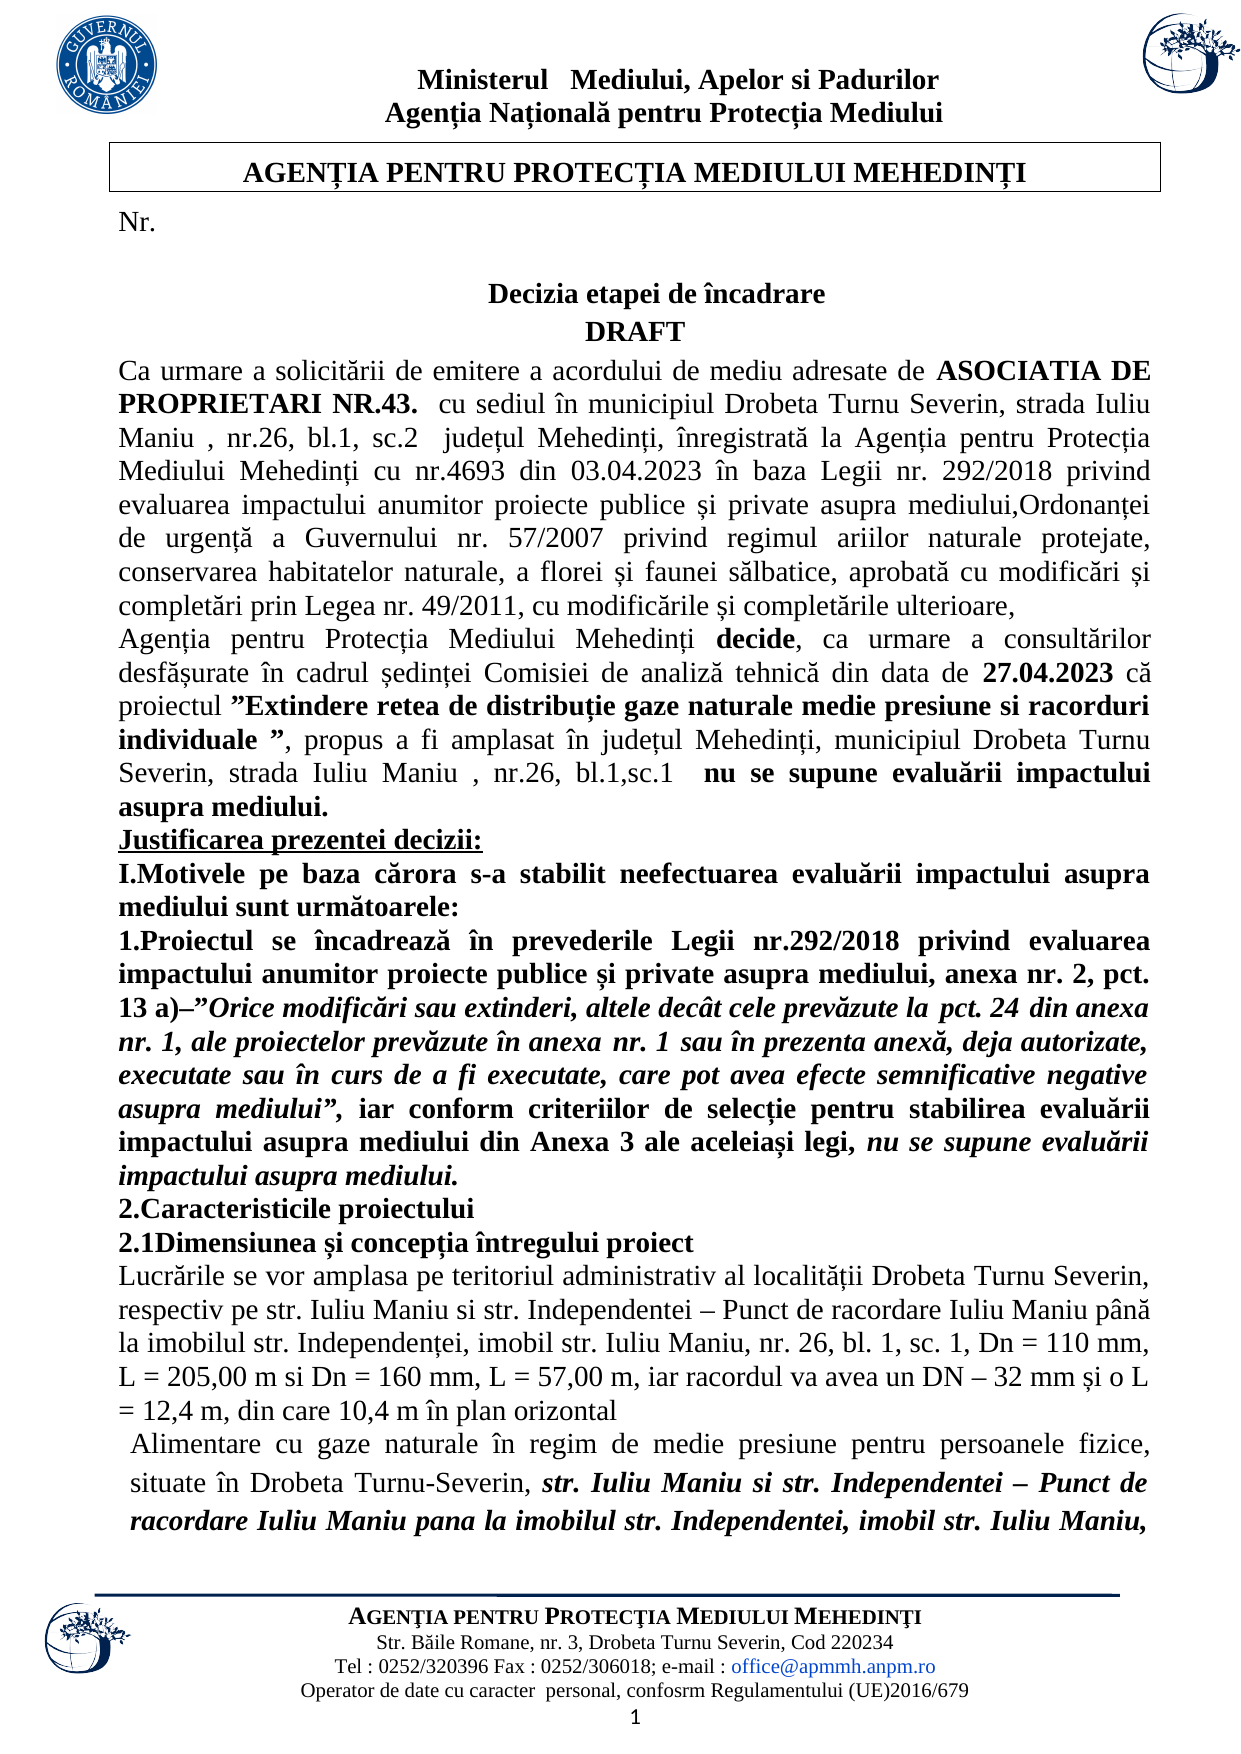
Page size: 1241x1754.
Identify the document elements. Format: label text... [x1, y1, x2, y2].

text Decizia etapei de încadrare [118, 276, 1152, 309]
picture [55, 14, 158, 115]
text Nr. [118, 204, 1152, 238]
list Lucrările se vor amplasa pe teritoriul administrativ al localității Drobeta Turnu Severin, respectiv pe str. Iuliu Maniu si str. Independentei – Punct de racordare Iuliu Maniu până la imobilul str. Independenței, imobil str. Iuliu Maniu, nr. 26, bl. 1, sc. 1, Dn = 110 mm, L = 205,00 m si Dn = 160 mm, L = 57,00 m, iar racordul va avea un DN – 32 mm și o L = 12,4 m, din care 10,4 m în plan orizontal [118, 1258, 1152, 1426]
text DRAFT [118, 314, 1152, 348]
text Justificarea prezentei decizii: [118, 822, 1152, 856]
text Agenția pentru Protecția Mediului Mehedinți decide, ca urmare a consultărilor desfășurate în cadrul ședinței Comisiei de analiză tehnică din data de 27.04.2023 că proiectul ”Extindere retea de distribuție gaze naturale medie presiune si racorduri individuale ”, propus a fi amplasat în județul Mehedinți, municipiul Drobeta Turnu Severin, strada Iuliu Maniu , nr.26, bl.1,sc.1 nu se supune evaluării impactului asupra mediului. [118, 621, 1152, 822]
text 1.Proiectul se încadrează în prevederile Legii nr.292/2018 privind evaluarea impactului anumitor proiecte publice și private asupra mediului, anexa nr. 2, pct. 13 a)–”Orice modificări sau extinderi, altele decât cele prevăzute la pct. 24 din anexa nr. 1, ale proiectelor prevăzute în anexa nr. 1 sau în prezenta anexă, deja autorizate, executate sau în curs de a fi executate, care pot avea efecte semnificative negative asupra mediului”, iar conform criteriilor de selecție pentru stabilirea evaluării impactului asupra mediului din Anexa 3 ale aceleiași legi, nu se supune evaluării impactului asupra mediului. [118, 923, 1152, 1191]
text Ca urmare a solicitării de emitere a acordului de mediu adresate de ASOCIATIA DE PROPRIETARI NR.43. cu sediul în municipiul Drobeta Turnu Severin, strada Iuliu Maniu , nr.26, bl.1, sc.2 județul Mehedinți, înregistrată la Agenția pentru Protecția Mediului Mehedinți cu nr.4693 din 03.04.2023 în baza Legii nr. 292/2018 privind evaluarea impactului anumitor proiecte publice și private asupra mediului,Ordonanței de urgență a Guvernului nr. 57/2007 privind regimul ariilor naturale protejate, conservarea habitatelor naturale, a florei și faunei sălbatice, aprobată cu modificări și completări prin Legea nr. 49/2011, cu modificările și completările ulterioare, [118, 353, 1152, 621]
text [130, 1426, 1152, 1537]
list 2.1Dimensiunea și concepția întregului proiect [118, 1225, 1152, 1258]
list I.Motivele pe baza cărora s-a stabilit neefectuarea evaluării impactului asupra mediului sunt următoarele: [118, 856, 1152, 923]
text 2.Caracteristicile proiectului [118, 1191, 1152, 1225]
